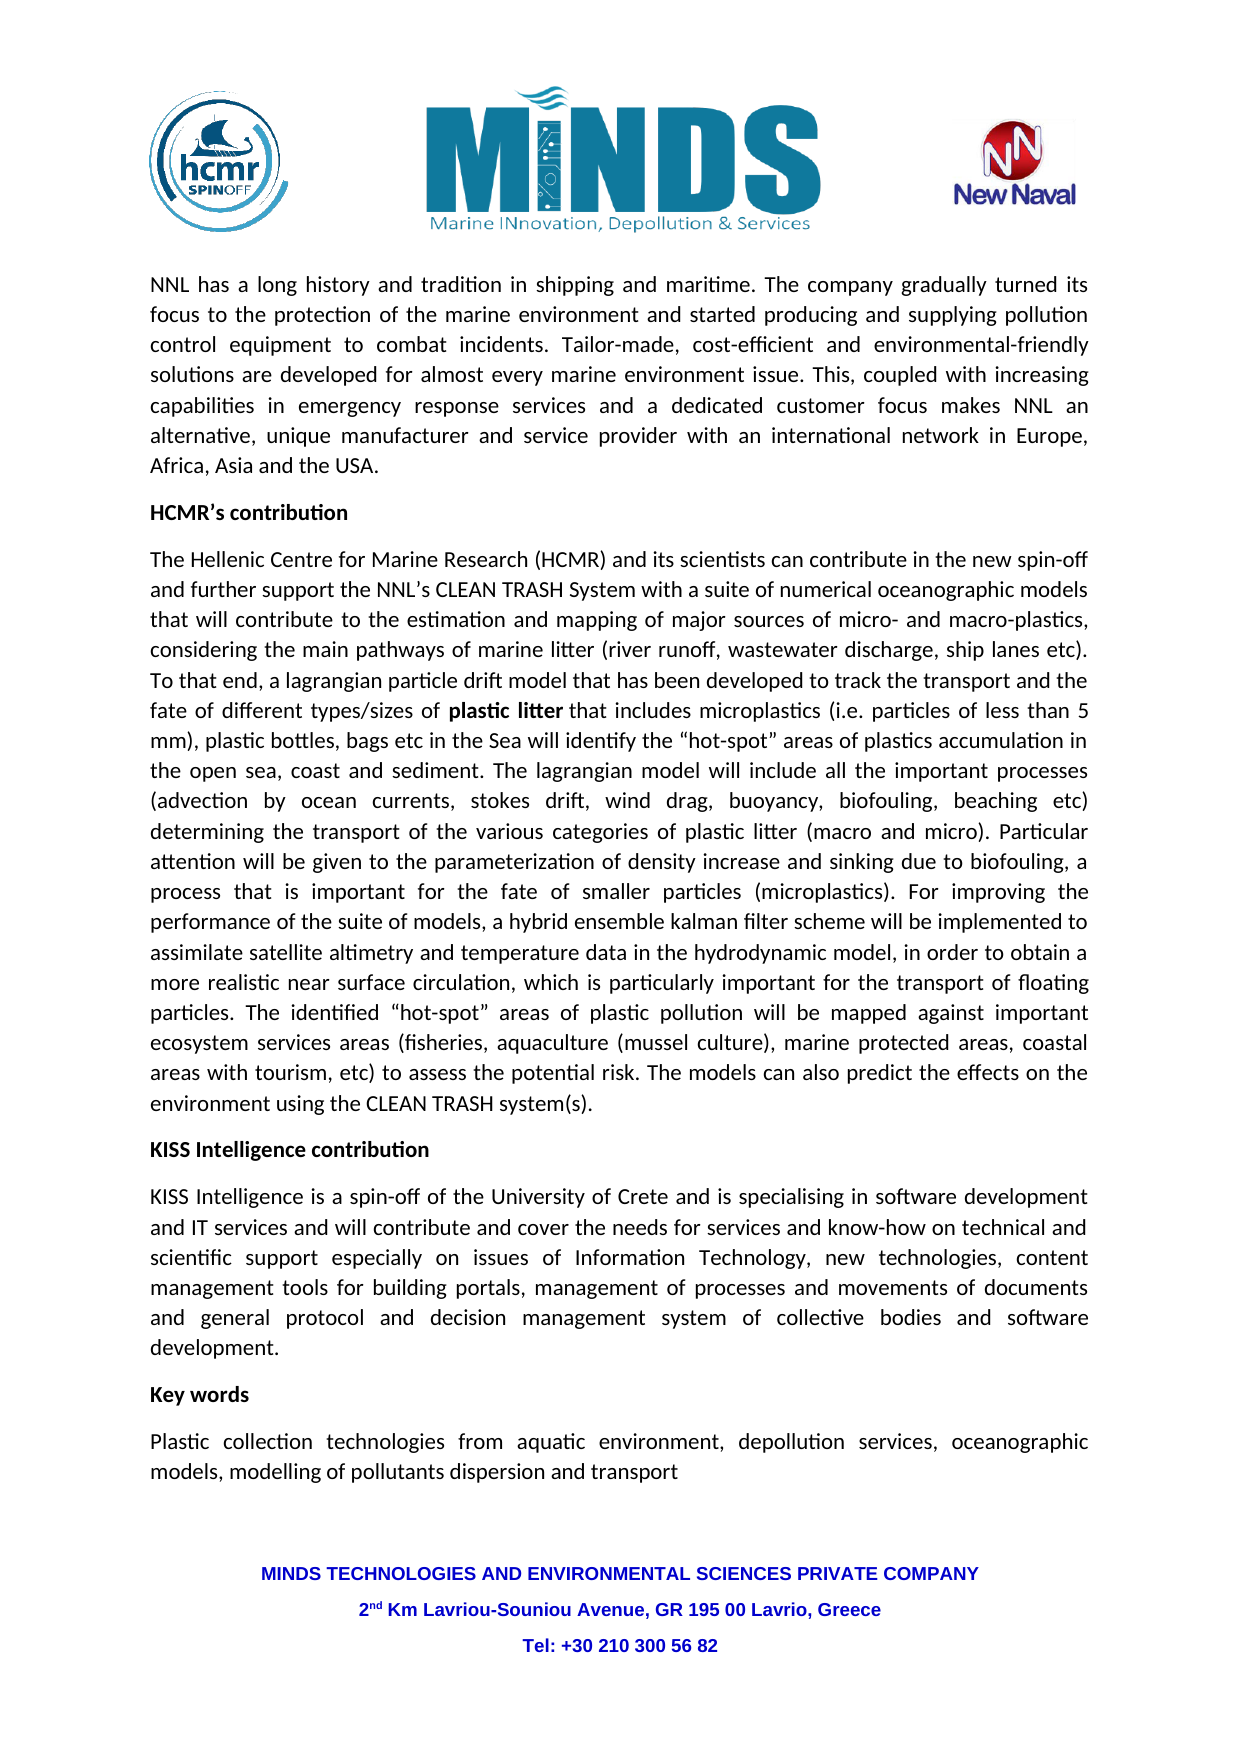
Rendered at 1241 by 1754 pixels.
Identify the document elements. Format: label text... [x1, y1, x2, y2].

text Tel: +30 210 300 56 82 [150, 1635, 1090, 1656]
picture [923, 103, 1104, 224]
text KISS Intelligence contribution [150, 1136, 1090, 1163]
text KISS Intelligence is a spin-off of the University of Crete and is specialising in software development and IT services and will contribute and cover the needs for services and know-how on technical and scientific support especially on issues of Information Technology, new technologies, content management tools for building portals, management of processes and movements of documents and general protocol and decision management system of collective bodies and software development. [150, 1182, 1090, 1361]
text NNL has a long history and tradition in shipping and maritime. The company gradually turned its focus to the protection of the marine environment and started producing and supplying pollution control equipment to combat incidents. Tailor-made, cost-efficient and environmental-friendly solutions are developed for almost every marine environment issue. This, coupled with increasing capabilities in emergency response services and a dedicated customer focus makes NNL an alternative, unique manufacturer and service provider with an international network in Europe, Africa, Asia and the USA. [150, 270, 1090, 479]
text Plastic collection technologies from aquatic environment, depollution services, oceanographic models, modelling of pollutants dispersion and transport [150, 1427, 1090, 1485]
text MINDS TECHNOLOGIES AND ENVIRONMENTAL SCIENCES PRIVATE COMPANY [150, 1563, 1090, 1585]
picture [391, 74, 850, 243]
text The Hellenic Centre for Marine Research (HCMR) and its scientists can contribute in the new spin-off and further support the NNL’s CLEAN TRASH System with a suite of numerical oceanographic models that will contribute to the estimation and mapping of major sources of micro- and macro-plastics, considering the main pathways of marine litter (river runoff, wastewater discharge, ship lanes etc). To that end, a lagrangian particle drift model that has been developed to track the transport and the fate of different types/sizes of plastic litter that includes microplastics (i.e. particles of less than 5 mm), plastic bottles, bags etc in the Sea will identify the “hot-spot” areas of plastics accumulation in the open sea, coast and sediment. The lagrangian model will include all the important processes (advection by ocean currents, stokes drift, wind drag, buoyancy, biofouling, beaching etc) determining the transport of the various categories of plastic litter (macro and micro). Particular attention will be given to the parameterization of density increase and sinking due to biofouling, a process that is important for the fate of smaller particles (microplastics). For improving the performance of the suite of models, a hybrid ensemble kalman filter scheme will be implemented to assimilate satellite altimetry and temperature data in the hydrodynamic model, in order to obtain a more realistic near surface circulation, which is particularly important for the transport of floating particles. The identified “hot-spot” areas of plastic pollution will be mapped against important ecosystem services areas (fisheries, aquaculture (mussel culture), marine protected areas, coastal areas with tourism, etc) to assess the potential risk. The models can also predict the effects on the environment using the CLEAN TRASH system(s). [150, 545, 1090, 1117]
text Key words [150, 1380, 1090, 1408]
text HCMR’s contribution [150, 498, 1090, 526]
text 2nd Km Lavriou-Souniou Avenue, GR 195 00 Lavrio, Greece [150, 1599, 1090, 1621]
picture [149, 91, 289, 232]
